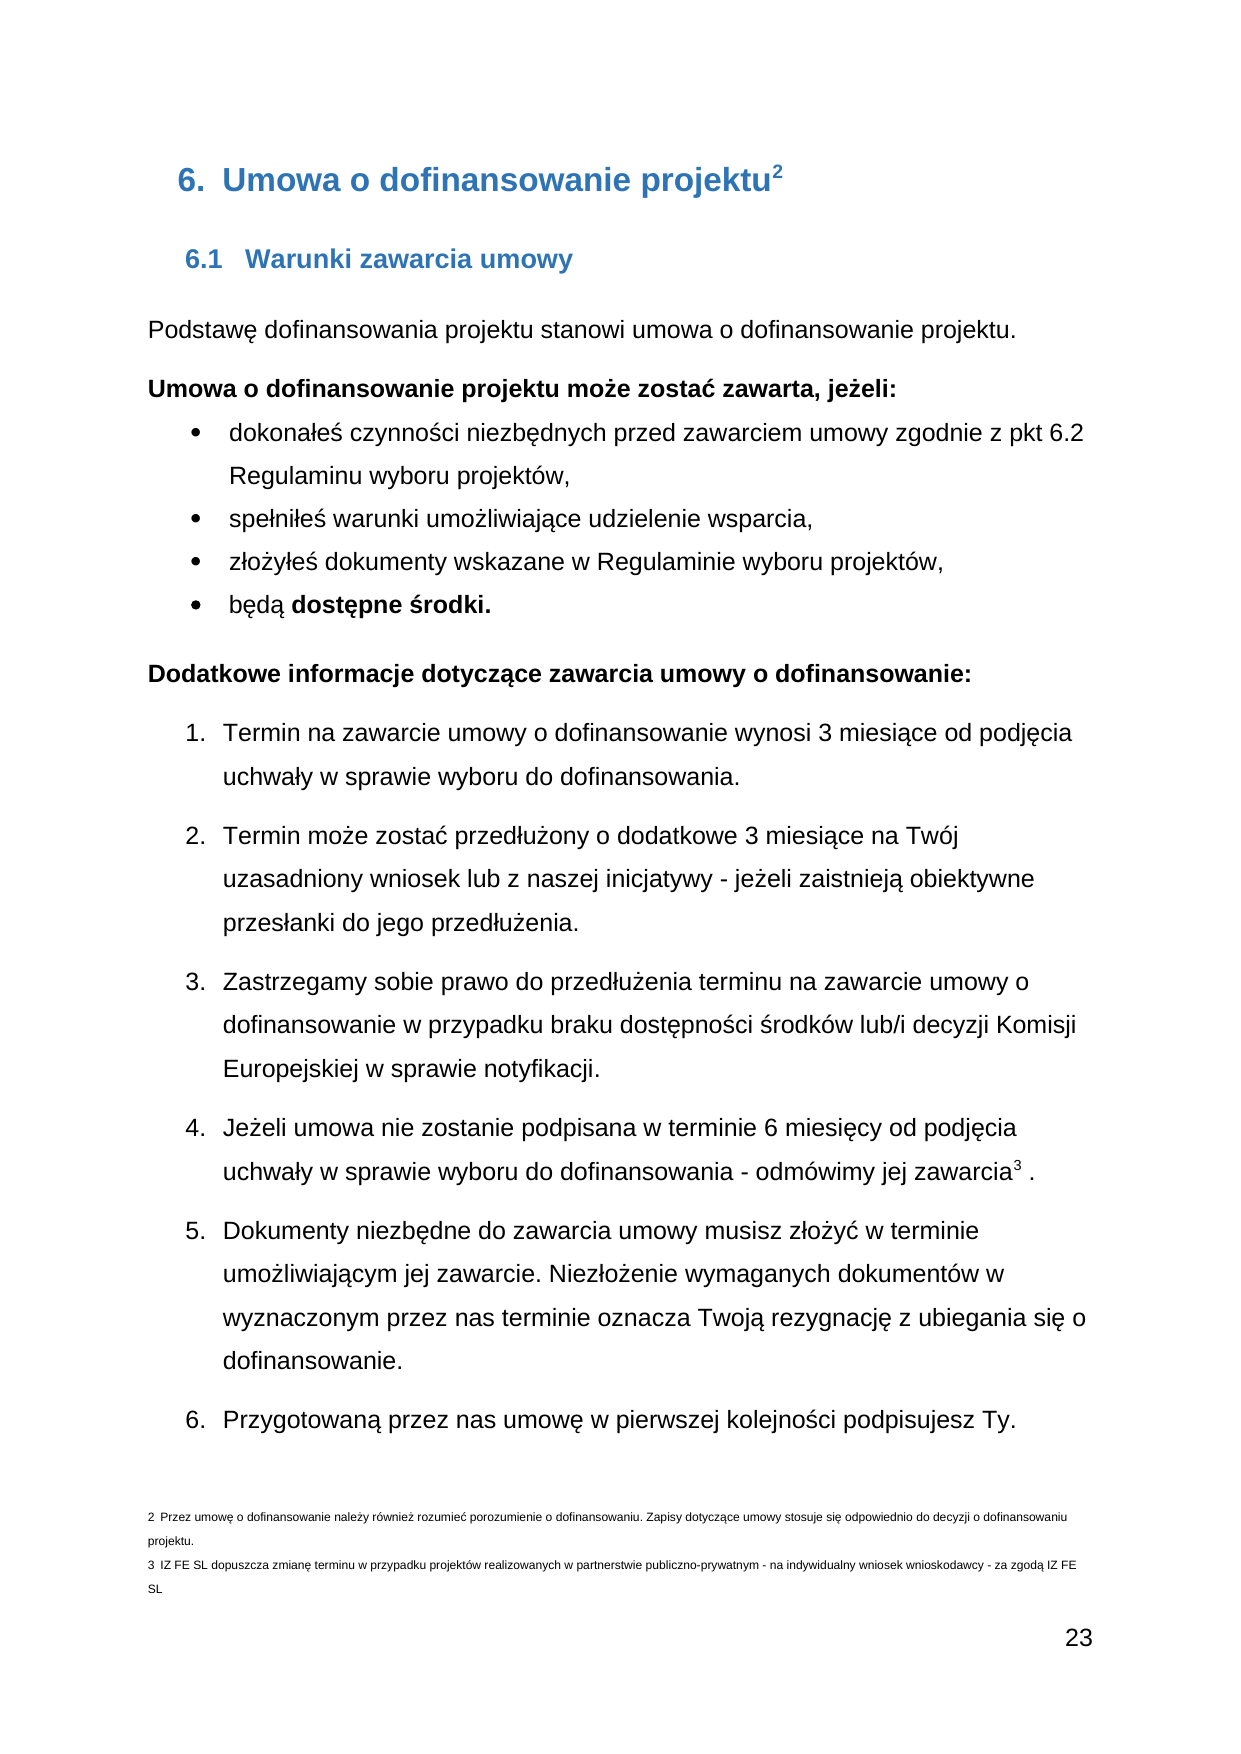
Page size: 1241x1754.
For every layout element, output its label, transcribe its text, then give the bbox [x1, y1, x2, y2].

list Termin na zawarcie umowy o dofinansowanie wynosi 3 miesiące od podjęcia uchwały w sprawie wyboru do dofinansowania. [185, 718, 1093, 790]
list Termin może zostać przedłużony o dodatkowe 3 miesiące na Twój uzasadniony wniosek lub z naszej inicjatywy - jeżeli zaistnieją obiektywne przesłanki do jego przedłużenia. [185, 821, 1093, 936]
text Dodatkowe informacje dotyczące zawarcia umowy o dofinansowanie: [148, 658, 1093, 687]
list złożyłeś dokumenty wskazane w Regulaminie wyboru projektów, [191, 547, 1093, 576]
list Przygotowaną przez nas umowę w pierwszej kolejności podpisujesz Ty. [185, 1405, 1093, 1434]
list dokonałeś czynności niezbędnych przed zawarciem umowy zgodnie z pkt 6.2 Regulaminu wyboru projektów, [191, 417, 1093, 489]
text Podstawę dofinansowania projektu stanowi umowa o dofinansowanie projektu. [148, 314, 1093, 343]
subtitle Umowa o dofinansowanie projektu [177, 160, 1093, 198]
list spełniłeś warunki umożliwiające udzielenie wsparcia, [191, 504, 1093, 533]
subtitle Warunki zawarcia umowy [185, 243, 1093, 274]
text Umowa o dofinansowanie projektu może zostać zawarta, jeżeli: [148, 374, 1093, 403]
list Dokumenty niezbędne do zawarcia umowy musisz złożyć w terminie umożliwiającym jej zawarcie. Niezłożenie wymaganych dokumentów w wyznaczonym przez nas terminie oznacza Twoją rezygnację z ubiegania się o dofinansowanie. [185, 1216, 1093, 1374]
list Jeżeli umowa nie zostanie podpisana w terminie 6 miesięcy od podjęcia uchwały w sprawie wyboru do dofinansowania - odmówimy jej zawarcia . [185, 1113, 1093, 1185]
list Zastrzegamy sobie prawo do przedłużenia terminu na zawarcie umowy o dofinansowanie w przypadku braku dostępności środków lub/i decyzji Komisji Europejskiej w sprawie notyfikacji. [185, 967, 1093, 1082]
list będą dostępne środki. [191, 590, 1093, 619]
